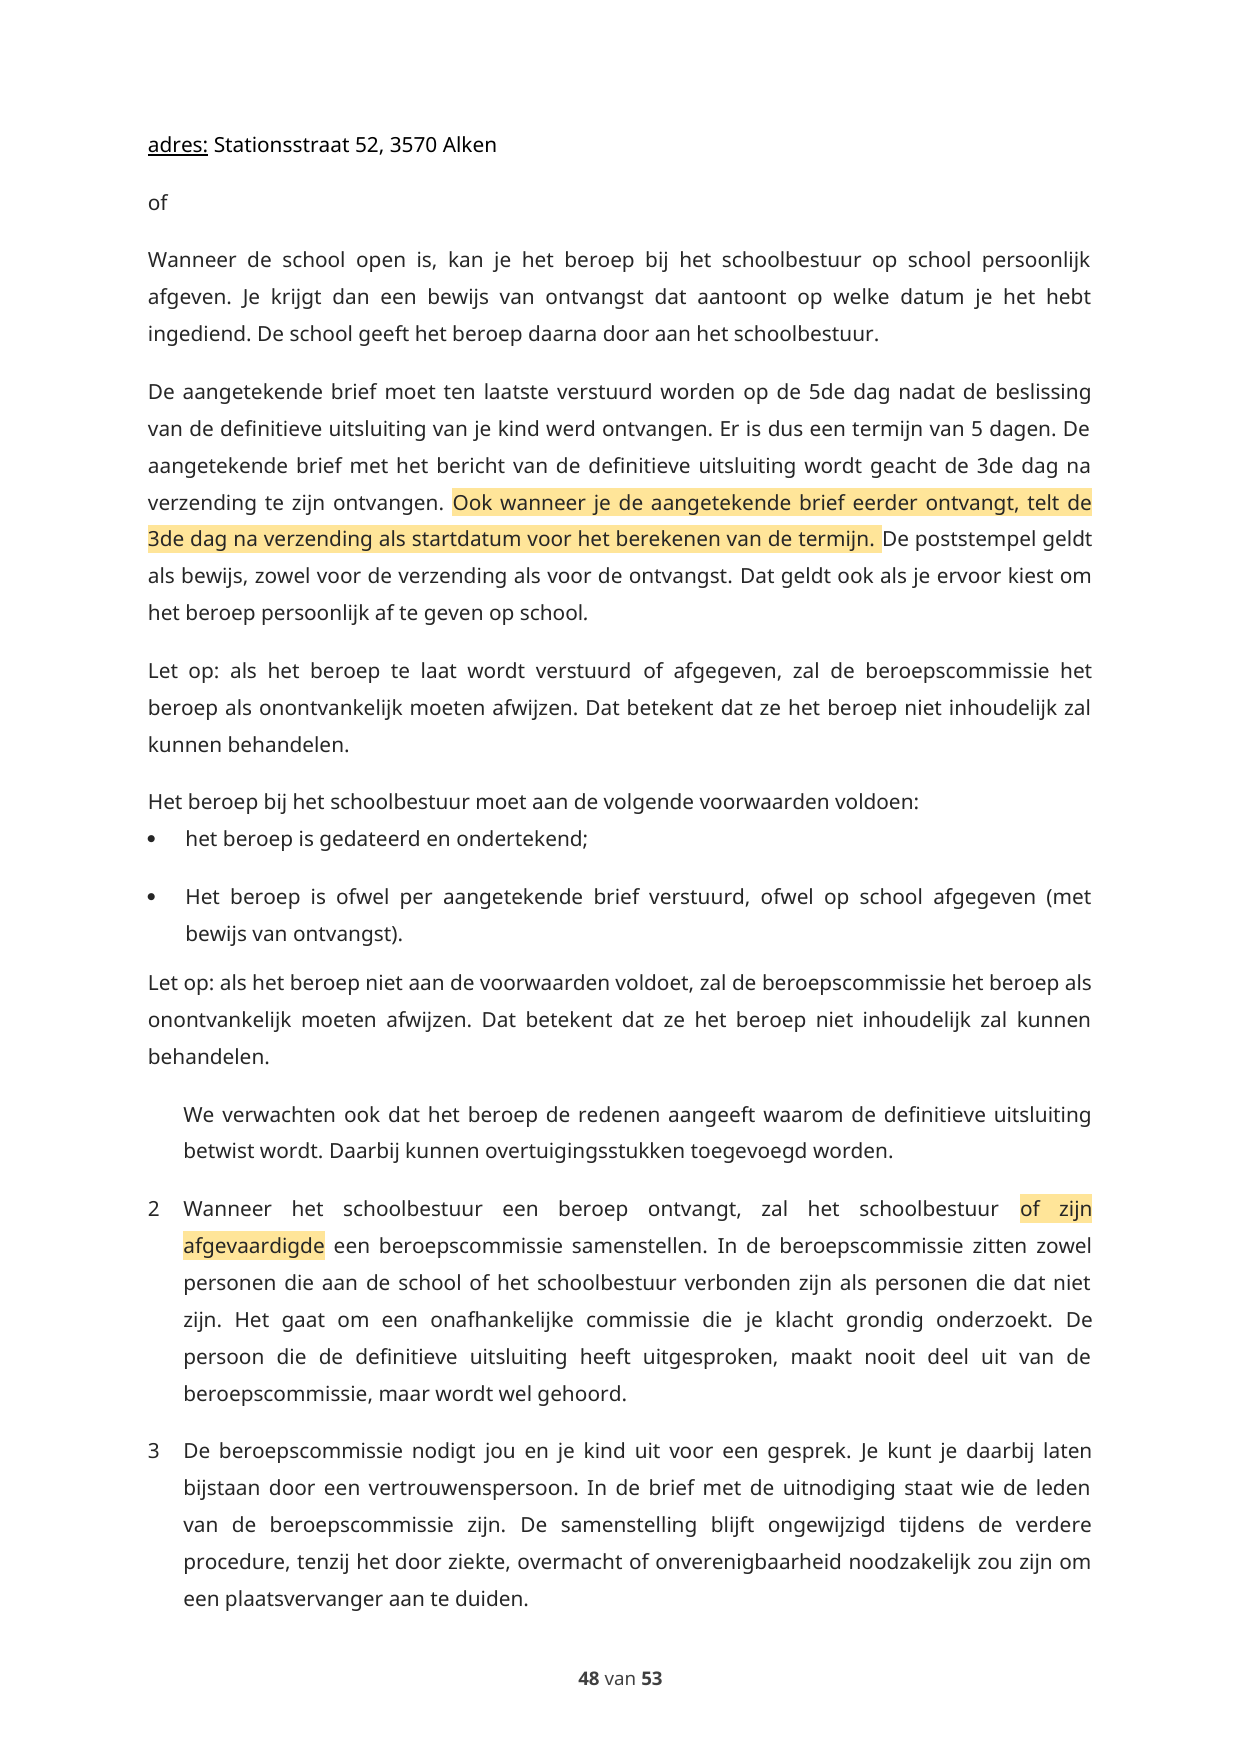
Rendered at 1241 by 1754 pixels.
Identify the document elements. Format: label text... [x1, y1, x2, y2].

text Let op: als het beroep te laat wordt verstuurd , zal de beroepscommissie het beroep als onontvankelijk moeten afwijzen. Dat betekent dat ze het beroep niet inhoudelijk zal kunnen behandelen. [148, 656, 1092, 758]
list Wanneer het schoolbestuur een beroep ontvangt, zal het schoolbestuur of zijn afgevaardigde een beroepscommissie samenstellen. In de beroepscommissie zitten zowel personen die aan de school of het schoolbestuur verbonden zijn als personen die dat niet zijn. Het gaat om een onafhankelijke commissie die je klacht grondig onderzoekt. De persoon die de definitieve uitsluiting heeft uitgesproken, maakt nooit deel uit van de beroepscommissie, maar wordt wel gehoord. [148, 1194, 1092, 1407]
text We verwachten ook dat het beroep de redenen aangeeft waarom de definitieve uitsluiting betwist wordt. Daarbij kunnen overtuigingsstukken toegevoegd worden. [183, 1100, 1092, 1165]
list Het beroep bij het schoolbestuur moet aan de volgende voorwaarden voldoen: [148, 787, 1092, 816]
text De aangetekende brief moet ten laatste verstuurd worden op de 5de dag nadat de beslissing van de definitieve uitsluiting van je kind werd ontvangen. Er is dus een termijn van 5 dagen. De aangetekende brief met het bericht van de definitieve uitsluiting wordt geacht de 3de dag na verzending te zijn ontvangen. Ook wanneer je de aangetekende brief eerder ontvangt, telt de 3de dag na verzending als startdatum voor het berekenen van de termijn. De poststempel geldt als bewijs, zowel voor de verzending als voor de ontvangst. [148, 377, 1092, 627]
list het beroep is gedateerd en ondertekend; [148, 824, 1092, 853]
list De beroepscommissie nodigt jou en je kind uit voor een gesprek. Je kunt je daarbij laten bijstaan door een vertrouwenspersoon. In de brief met de uitnodiging staat wie de leden van de beroepscommissie zijn. De samenstelling blijft ongewijzigd tijdens de verdere procedure, tenzij het door ziekte, overmacht of onverenigbaarheid noodzakelijk zou zijn om een plaatsvervanger aan te duiden. [148, 1436, 1092, 1612]
